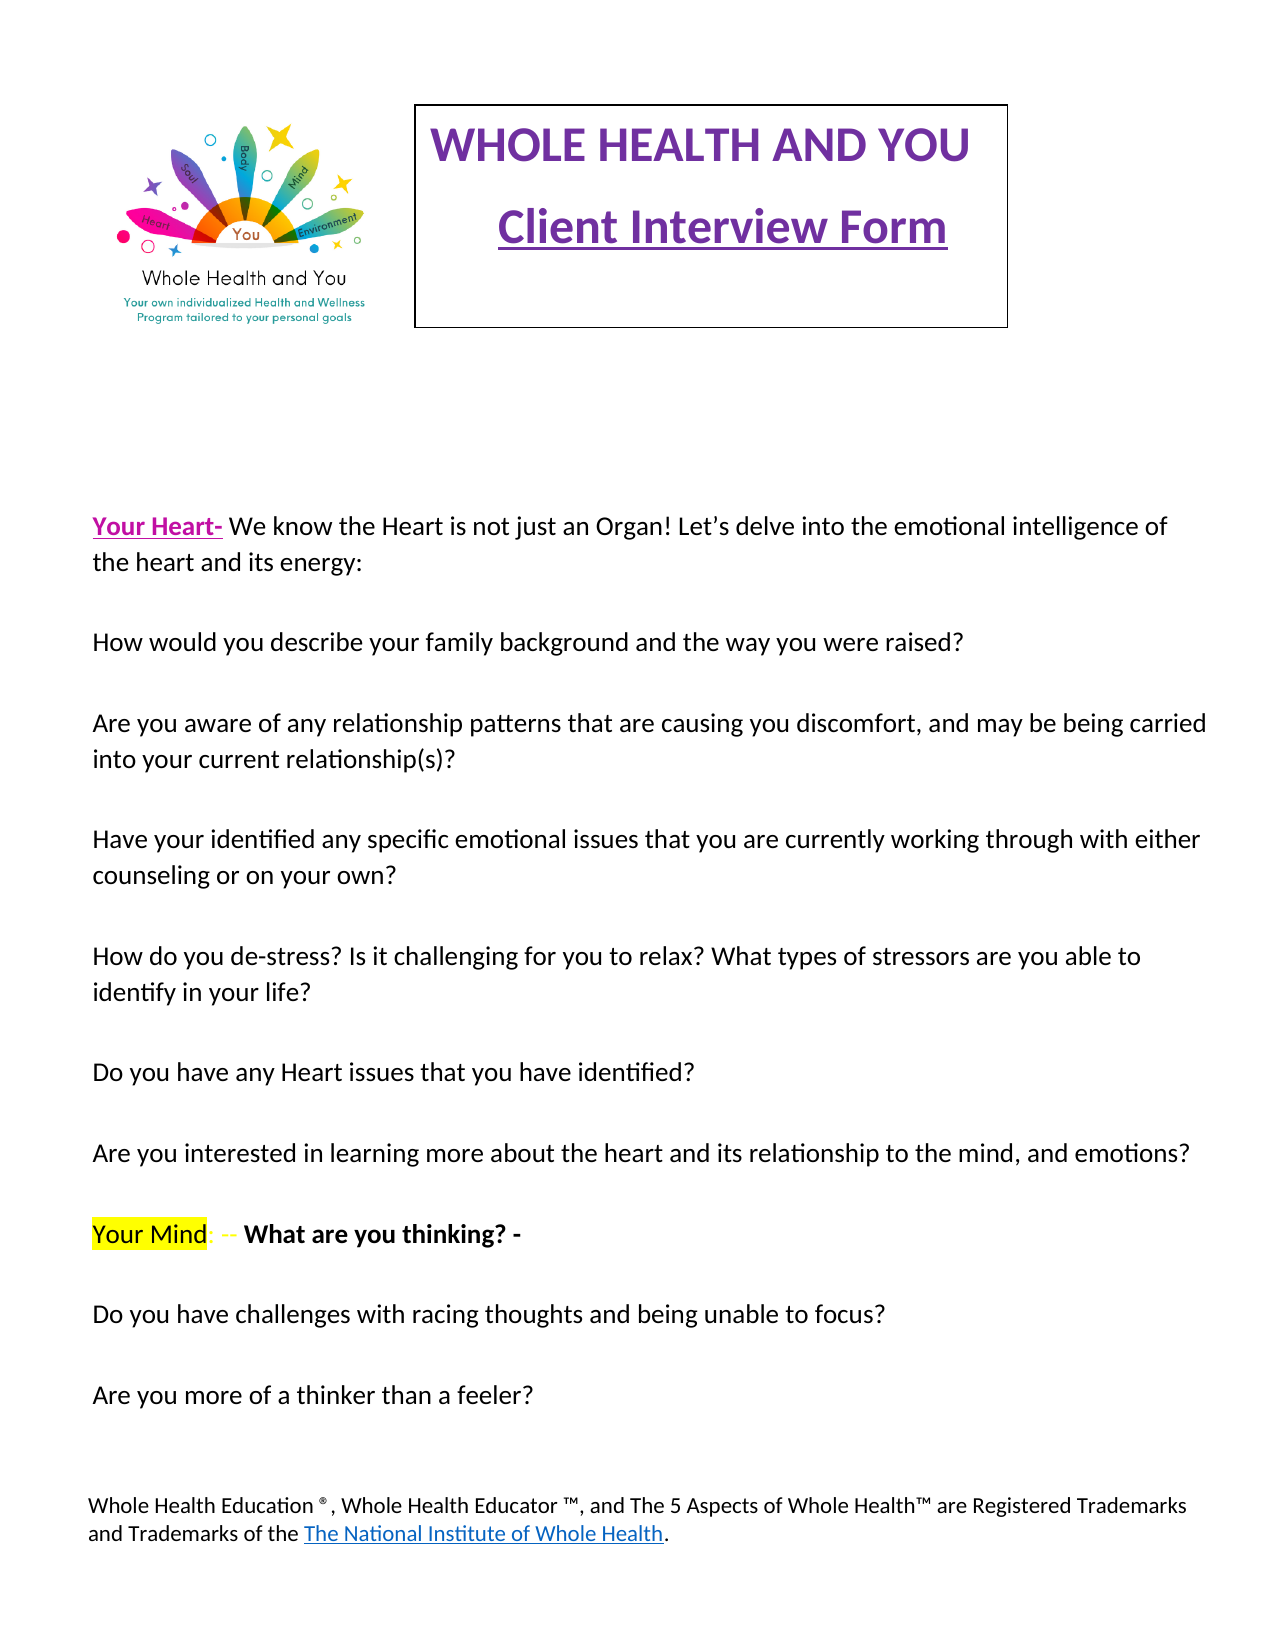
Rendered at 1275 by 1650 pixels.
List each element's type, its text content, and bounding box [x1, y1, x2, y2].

text Are you aware of any relationship patterns that are causing you discomfort, and may be being carried into your current relationship(s)? [92, 706, 1208, 775]
text Are you interested in learning more about the heart and its relationship to the mind, and emotions? [92, 1136, 1208, 1169]
text Your Heart- We know the Heart is not just an Organ! Let’s delve into the emotional intelligence of the heart and its energy: [92, 509, 1208, 578]
text Do you have any Heart issues that you have identified? [92, 1055, 1208, 1088]
picture [93, 75, 391, 373]
text Have your identified any specific emotional issues that you are currently working through with either counseling or on your own? [92, 823, 1208, 891]
text Your Mind: -- What are you thinking? - [207, 1217, 1208, 1250]
text How do you de-stress? Is it challenging for you to relax? What types of stressors are you able to identify in your life? [92, 939, 1208, 1008]
text Do you have challenges with racing thoughts and being unable to focus? [92, 1298, 1208, 1331]
text How would you describe your family background and the way you were raised? [92, 626, 1208, 659]
text Are you more of a thinker than a feeler? [92, 1378, 1208, 1411]
